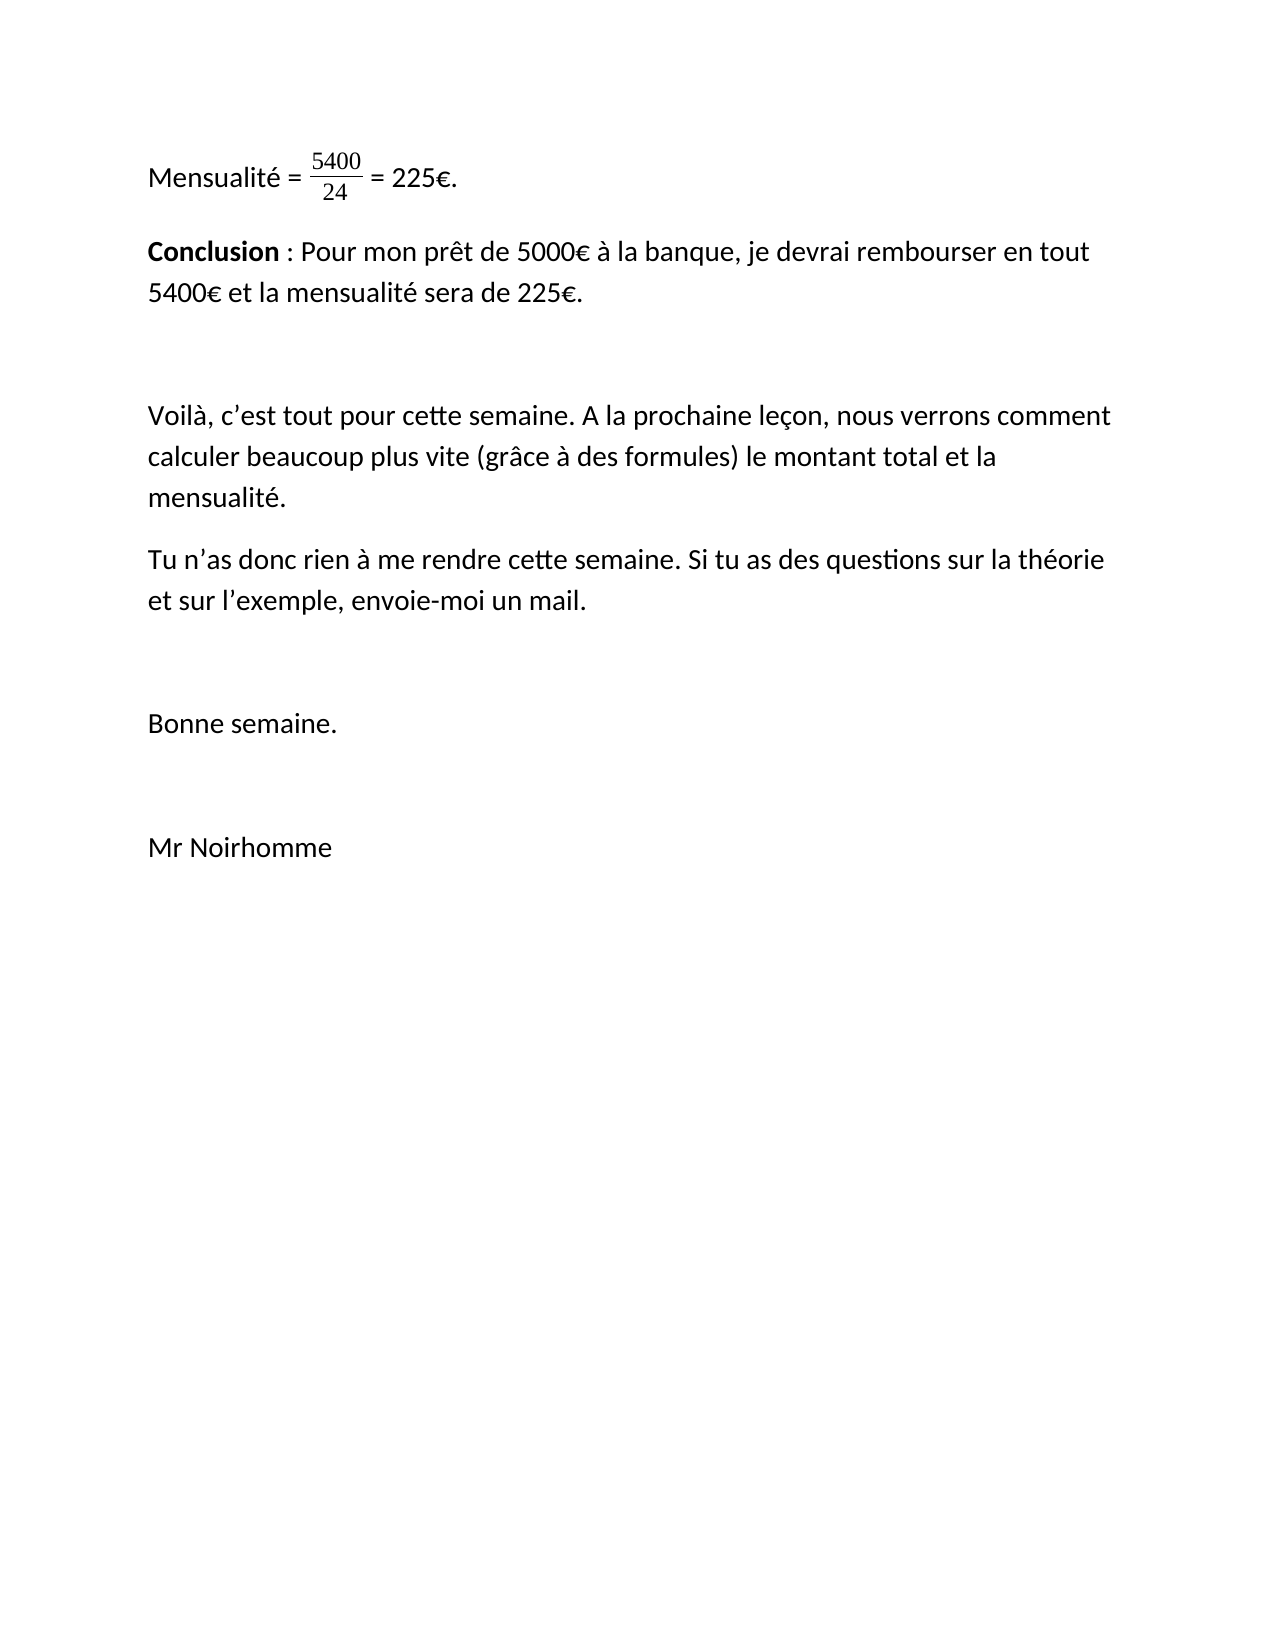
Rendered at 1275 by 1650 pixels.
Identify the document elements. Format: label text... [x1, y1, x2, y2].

text Voilà, c’est tout pour cette semaine. A la prochaine leçon, nous verrons comment calculer beaucoup plus vite (grâce à des formules) le montant total et la mensualité. [148, 397, 1127, 515]
text Bonne semaine. [148, 705, 1127, 741]
text Conclusion : Pour mon prêt de 5000€ à la banque, je devrai rembourser en tout 5400€ et la mensualité sera de 225€. [148, 233, 1127, 309]
text Tu n’as donc rien à me rendre cette semaine. Si tu as des questions sur la théorie et sur l’exemple, envoie-moi un mail. [148, 541, 1127, 617]
text Mensualité = = 225€. [148, 148, 1127, 207]
text Mr Noirhomme [148, 829, 1127, 864]
